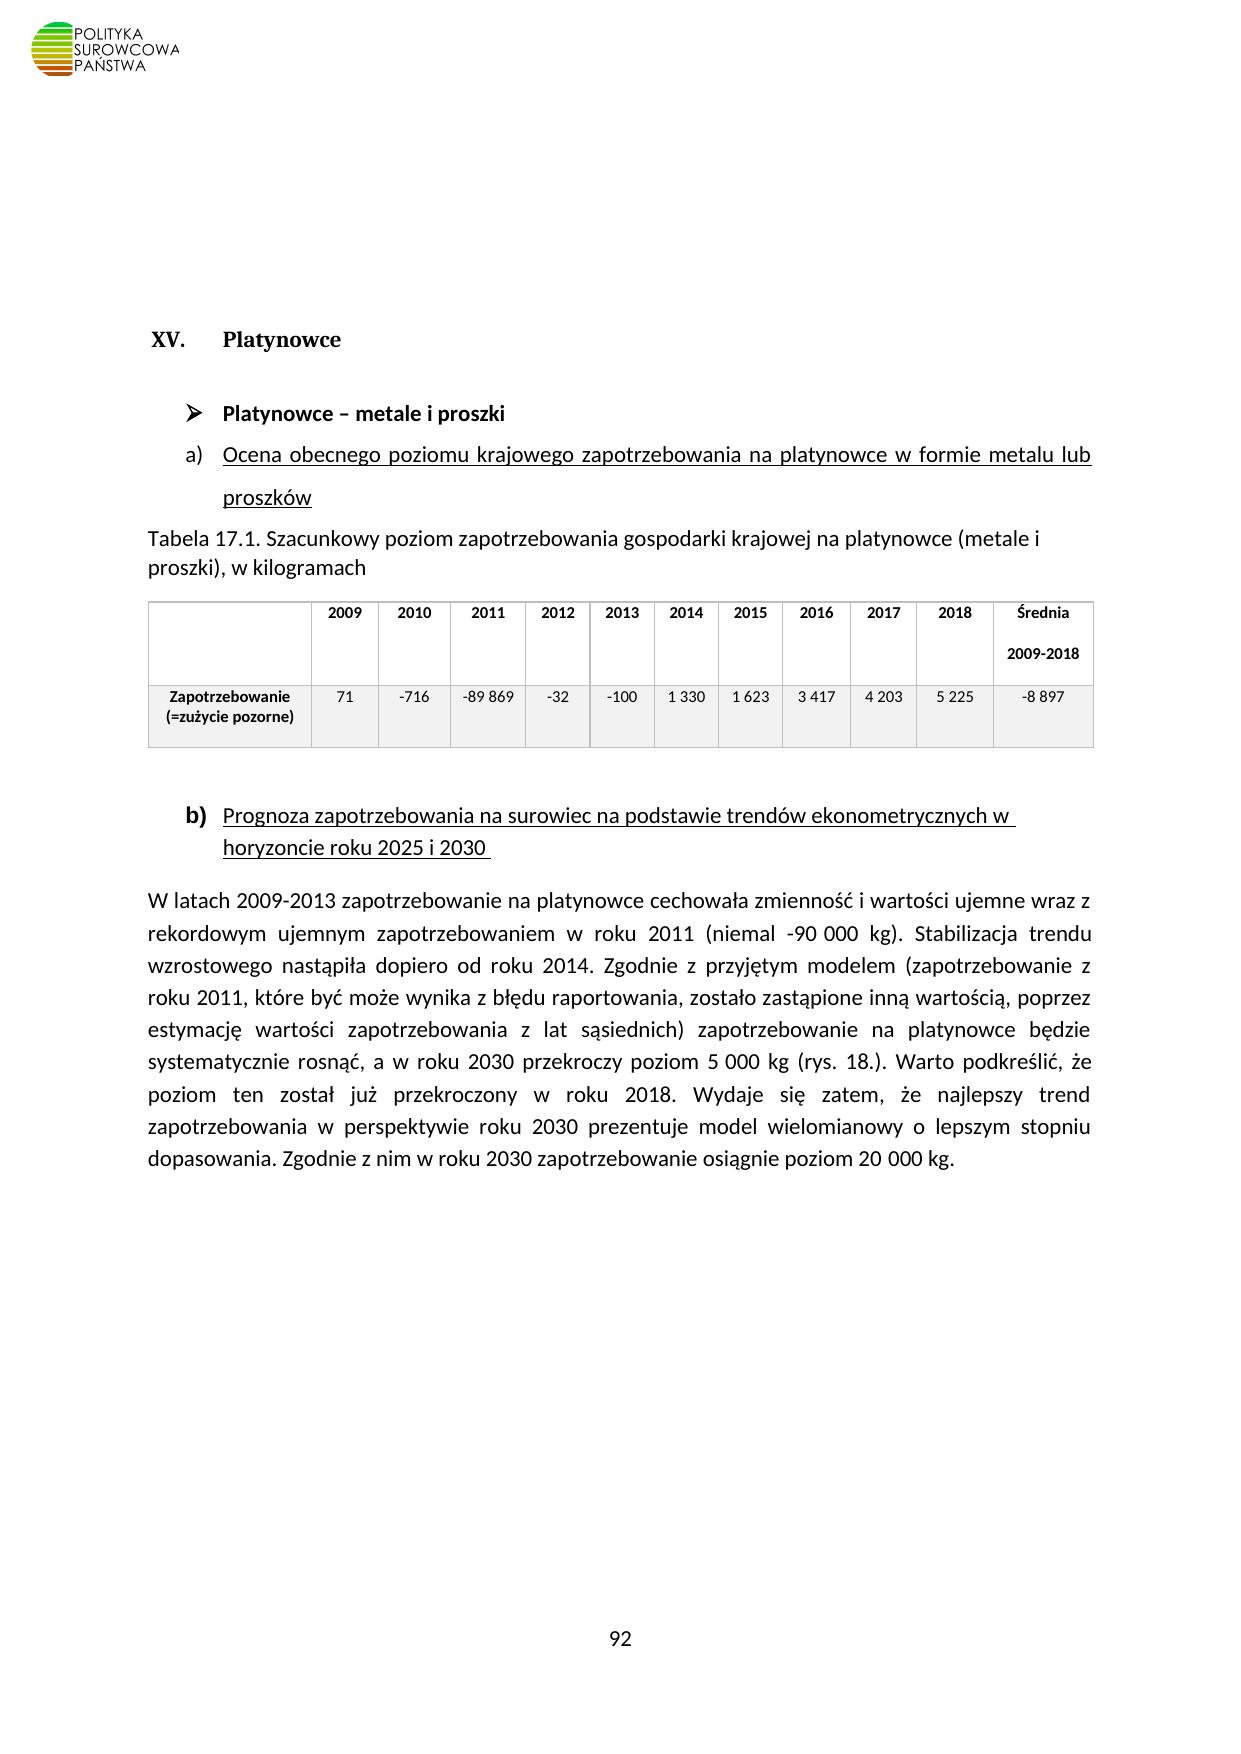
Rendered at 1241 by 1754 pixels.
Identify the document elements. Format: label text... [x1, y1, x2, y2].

table_cell -89 869 [451, 686, 525, 747]
table_cell -716 [379, 686, 450, 747]
table_header 2012 [526, 603, 589, 685]
table_header 2017 [851, 603, 916, 685]
subtitle Platynowce [185, 326, 1092, 353]
table_cell -32 [526, 686, 589, 747]
table_cell 1 330 [655, 686, 718, 747]
table_cell Zapotrzebowanie (=zużycie pozorne) [149, 686, 311, 747]
table_cell -100 [591, 686, 654, 747]
table_header Średnia 2009-2018 [994, 603, 1093, 685]
table_header 2013 [591, 603, 654, 685]
list Ocena obecnego poziomu krajowego zapotrzebowania na platynowce w formie metalu lub proszków [185, 441, 1092, 511]
table_cell 71 [312, 686, 378, 747]
table_cell 3 417 [783, 686, 850, 747]
text W latach 2009-2013 zapotrzebowanie na platynowce cechowała zmienność i wartości ujemne wraz z rekordowym ujemnym zapotrzebowaniem w roku 2011 (niemal -90 000 kg). Stabilizacja trendu wzrostowego nastąpiła dopiero od roku 2014. Zgodnie z przyjętym modelem (zapotrzebowanie z roku 2011, które być może wynika z błędu raportowania, zostało zastąpione inną wartością, poprzez estymację wartości zapotrzebowania z lat sąsiednich) zapotrzebowanie na platynowce będzie systematycznie rosnąć, a w roku 2030 przekroczy poziom 5 000 kg (rys. 18.). Warto podkreślić, że poziom ten został już przekroczony w roku 2018. Wydaje się zatem, że najlepszy trend zapotrzebowania w perspektywie roku 2030 prezentuje model wielomianowy o lepszym stopniu dopasowania. Zgodnie z nim w roku 2030 zapotrzebowanie osiągnie poziom 20 000 kg. [148, 887, 1092, 1172]
list Platynowce – metale i proszki [185, 399, 1092, 427]
table_header 2011 [451, 603, 525, 685]
table_header 2015 [719, 603, 782, 685]
table_cell 1 623 [719, 686, 782, 747]
text Tabela 17.1. Szacunkowy poziom zapotrzebowania gospodarki krajowej na platynowce (metale i proszki), w kilogramach [148, 524, 1092, 581]
table_header 2016 [783, 603, 850, 685]
table_header [149, 603, 311, 685]
table_cell -8 897 [994, 686, 1093, 747]
table_header 2010 [379, 603, 450, 685]
table_header 2018 [917, 603, 993, 685]
table_cell 4 203 [851, 686, 916, 747]
picture [28, 22, 179, 76]
table_header 2014 [655, 603, 718, 685]
list Prognoza zapotrzebowania na surowiec na podstawie trendów ekonometrycznych w horyzoncie roku 2025 i 2030 [185, 801, 1092, 862]
table_cell 5 225 [917, 686, 993, 747]
table_header 2009 [312, 603, 378, 685]
